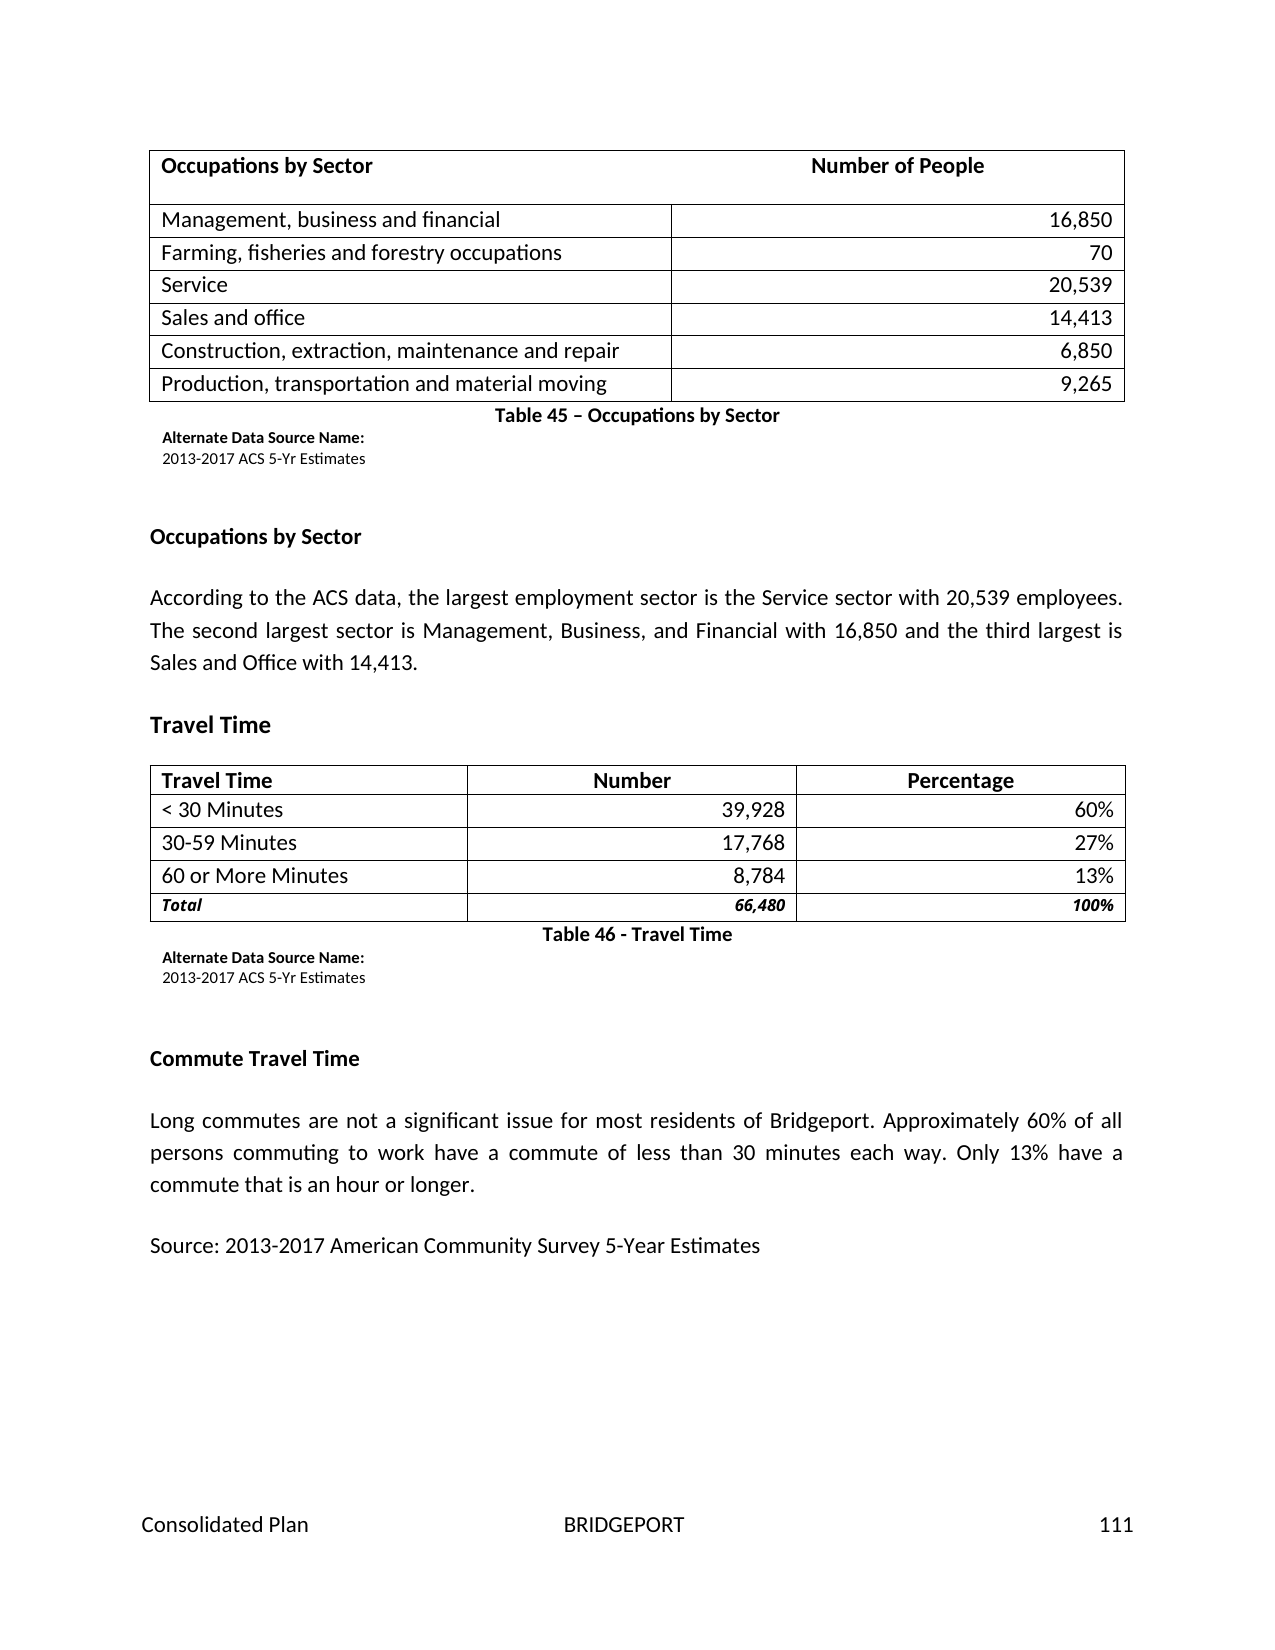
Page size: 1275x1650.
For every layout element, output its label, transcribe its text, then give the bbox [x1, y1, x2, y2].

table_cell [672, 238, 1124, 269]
text According to the ACS data, the largest employment sector is the Service sector with 20,539 employees. The second largest sector is Management, Business, and Financial with 16,850 and the third largest is Sales and Office with 14,413. [150, 583, 1125, 676]
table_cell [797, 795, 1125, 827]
text Occupations by Sector [150, 522, 1125, 550]
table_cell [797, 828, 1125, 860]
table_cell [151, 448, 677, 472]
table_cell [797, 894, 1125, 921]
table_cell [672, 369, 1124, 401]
text Travel Time [150, 709, 1125, 740]
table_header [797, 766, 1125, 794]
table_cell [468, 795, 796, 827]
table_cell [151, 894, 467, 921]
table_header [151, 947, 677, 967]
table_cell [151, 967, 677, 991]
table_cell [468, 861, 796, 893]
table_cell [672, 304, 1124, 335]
text Long commutes are not a significant issue for most residents of Bridgeport. Approximately 60% of all persons commuting to work have a commute of less than 30 minutes each way. Only 13% have a commute that is an hour or longer. [150, 1106, 1125, 1198]
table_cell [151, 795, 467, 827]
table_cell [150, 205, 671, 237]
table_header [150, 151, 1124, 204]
text Source: 2013-2017 American Community Survey 5-Year Estimates [150, 1232, 1125, 1259]
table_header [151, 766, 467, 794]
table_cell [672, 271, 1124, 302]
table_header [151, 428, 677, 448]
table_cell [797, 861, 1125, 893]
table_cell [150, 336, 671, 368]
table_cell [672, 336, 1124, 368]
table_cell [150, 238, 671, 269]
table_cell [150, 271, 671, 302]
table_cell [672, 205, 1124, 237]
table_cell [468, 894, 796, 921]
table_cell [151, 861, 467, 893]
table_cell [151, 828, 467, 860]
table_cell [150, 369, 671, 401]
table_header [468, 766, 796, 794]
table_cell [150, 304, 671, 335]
text Commute Travel Time [150, 1044, 1125, 1072]
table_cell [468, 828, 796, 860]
